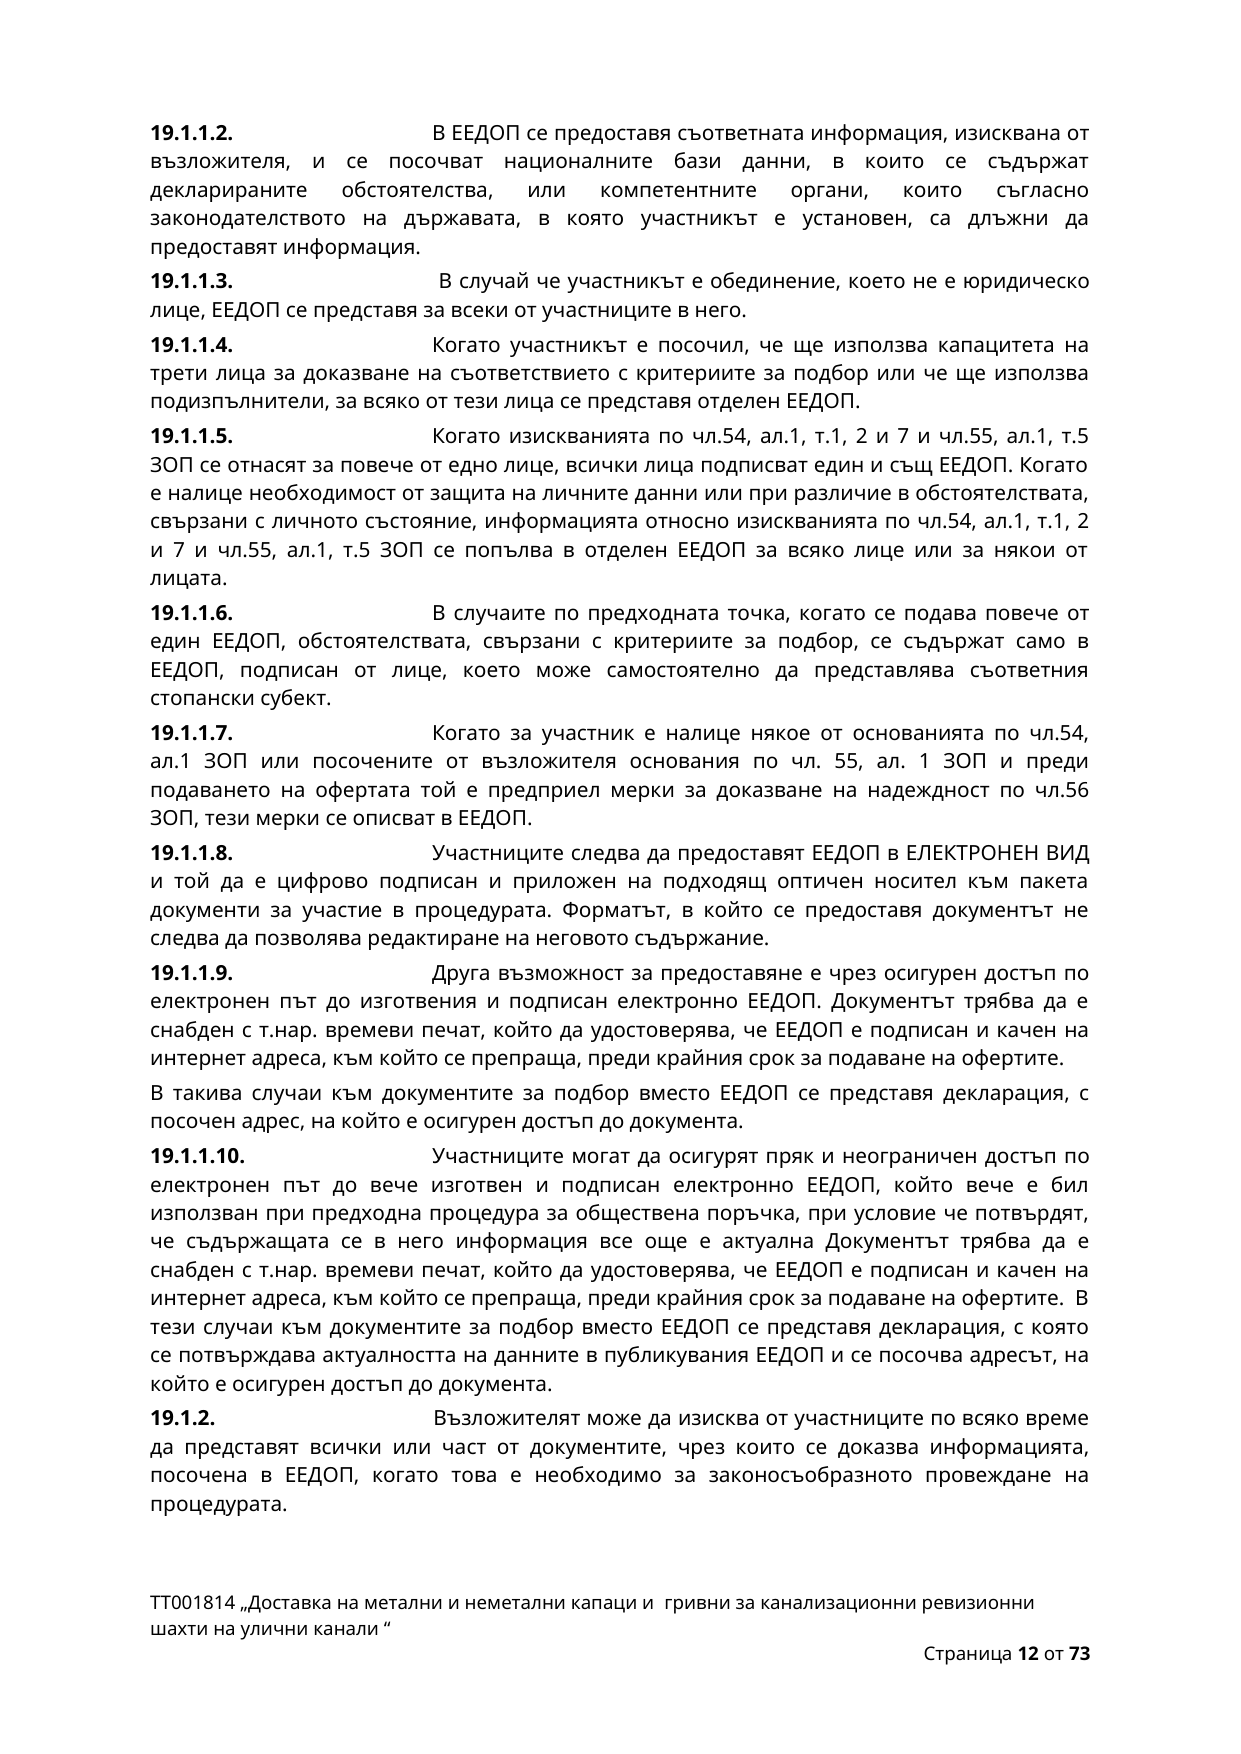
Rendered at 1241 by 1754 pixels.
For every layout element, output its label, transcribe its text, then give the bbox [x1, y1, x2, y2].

list В случай че участникът е обединение, което не е юридическо лице, ЕЕДОП се представя за всеки от участниците в него. [150, 267, 1090, 323]
list В ЕЕДОП се предоставя съответната информация, изисквана от възложителя, и се посочват националните бази данни, в които се съдържат декларираните обстоятелства, или компетентните органи, които съгласно законодателството на държавата, в която участникът е установен, са длъжни да предоставят информация. [150, 118, 1090, 260]
list Когато изискванията по чл.54, ал.1, т.1, 2 и 7 и чл.55, ал.1, т.5 ЗОП се отнасят за повече от едно лице, всички лица подписват един и същ ЕЕДОП. Когато е налице необходимост от защита на личните данни или при различие в обстоятелствата, свързани с личното състояние, информацията относно изискванията по чл.54, ал.1, т.1, 2 и 7 и чл.55, ал.1, т.5 ЗОП се попълва в отделен ЕЕДОП за всяко лице или за някои от лицата. [150, 421, 1090, 592]
list Друга възможност за предоставяне е чрез осигурен достъп по електронен път до изготвения и подписан електронно ЕЕДОП. Документът трябва да е снабден с т.нар. времеви печат, който да удостоверява, че ЕЕДОП е подписан и качен на интернет адреса, към който се препраща, преди крайния срок за подаване на офертите. [150, 958, 1090, 1072]
list Възложителят може да изисква от участниците по всяко време да представят всички или част от документите, чрез които се доказва информацията, посочена в ЕЕДОП, когато това е необходимо за законосъобразното провеждане на процедурата. [150, 1403, 1090, 1517]
list Участниците следва да предоставят ЕЕДОП в ЕЛЕКТРОНЕН ВИД и той да е цифрово подписан и приложен на подходящ оптичен носител към пакета документи за участие в процедурата. Форматът, в който се предоставя документът не следва да позволява редактиране на неговото съдържание. [150, 838, 1090, 952]
text В такива случаи към документите за подбор вместо ЕЕДОП се представя декларация, с посочен адрес, на който е осигурен достъп до документа. [150, 1078, 1090, 1135]
list В случаите по предходната точка, когато се подава повече от един ЕЕДОП, обстоятелствата, свързани с критериите за подбор, се съдържат само в ЕЕДОП, подписан от лице, което може самостоятелно да представлява съответния стопански субект. [150, 598, 1090, 712]
list Участниците могат да осигурят пряк и неограничен достъп по електронен път до вече изготвен и подписан електронно ЕЕДОП, който вече е бил използван при предходна процедура за обществена поръчка, при условие че потвърдят, че съдържащата се в него информация все още е актуална Документът трябва да е снабден с т.нар. времеви печат, който да удостоверява, че ЕЕДОП е подписан и качен на интернет адреса, към който се препраща, преди крайния срок за подаване на офертите. В тези случаи към документите за подбор вместо ЕЕДОП се представя декларация, с която се потвърждава актуалността на данните в публикувания ЕЕДОП и се посочва адресът, на който е осигурен достъп до документа. [150, 1141, 1090, 1397]
list Когато за участник е налице някое от основанията по чл.54, ал.1 ЗОП или посочените от възложителя основания по чл. 55, ал. 1 ЗОП и преди подаването на офертата той е предприел мерки за доказване на надеждност по чл.56 ЗОП, тези мерки се описват в ЕЕДОП. [150, 718, 1090, 832]
list Когато участникът е посочил, че ще използва капацитета на трети лица за доказване на съответствието с критериите за подбор или че ще използва подизпълнители, за всяко от тези лица се представя отделен ЕЕДОП. [150, 330, 1090, 415]
